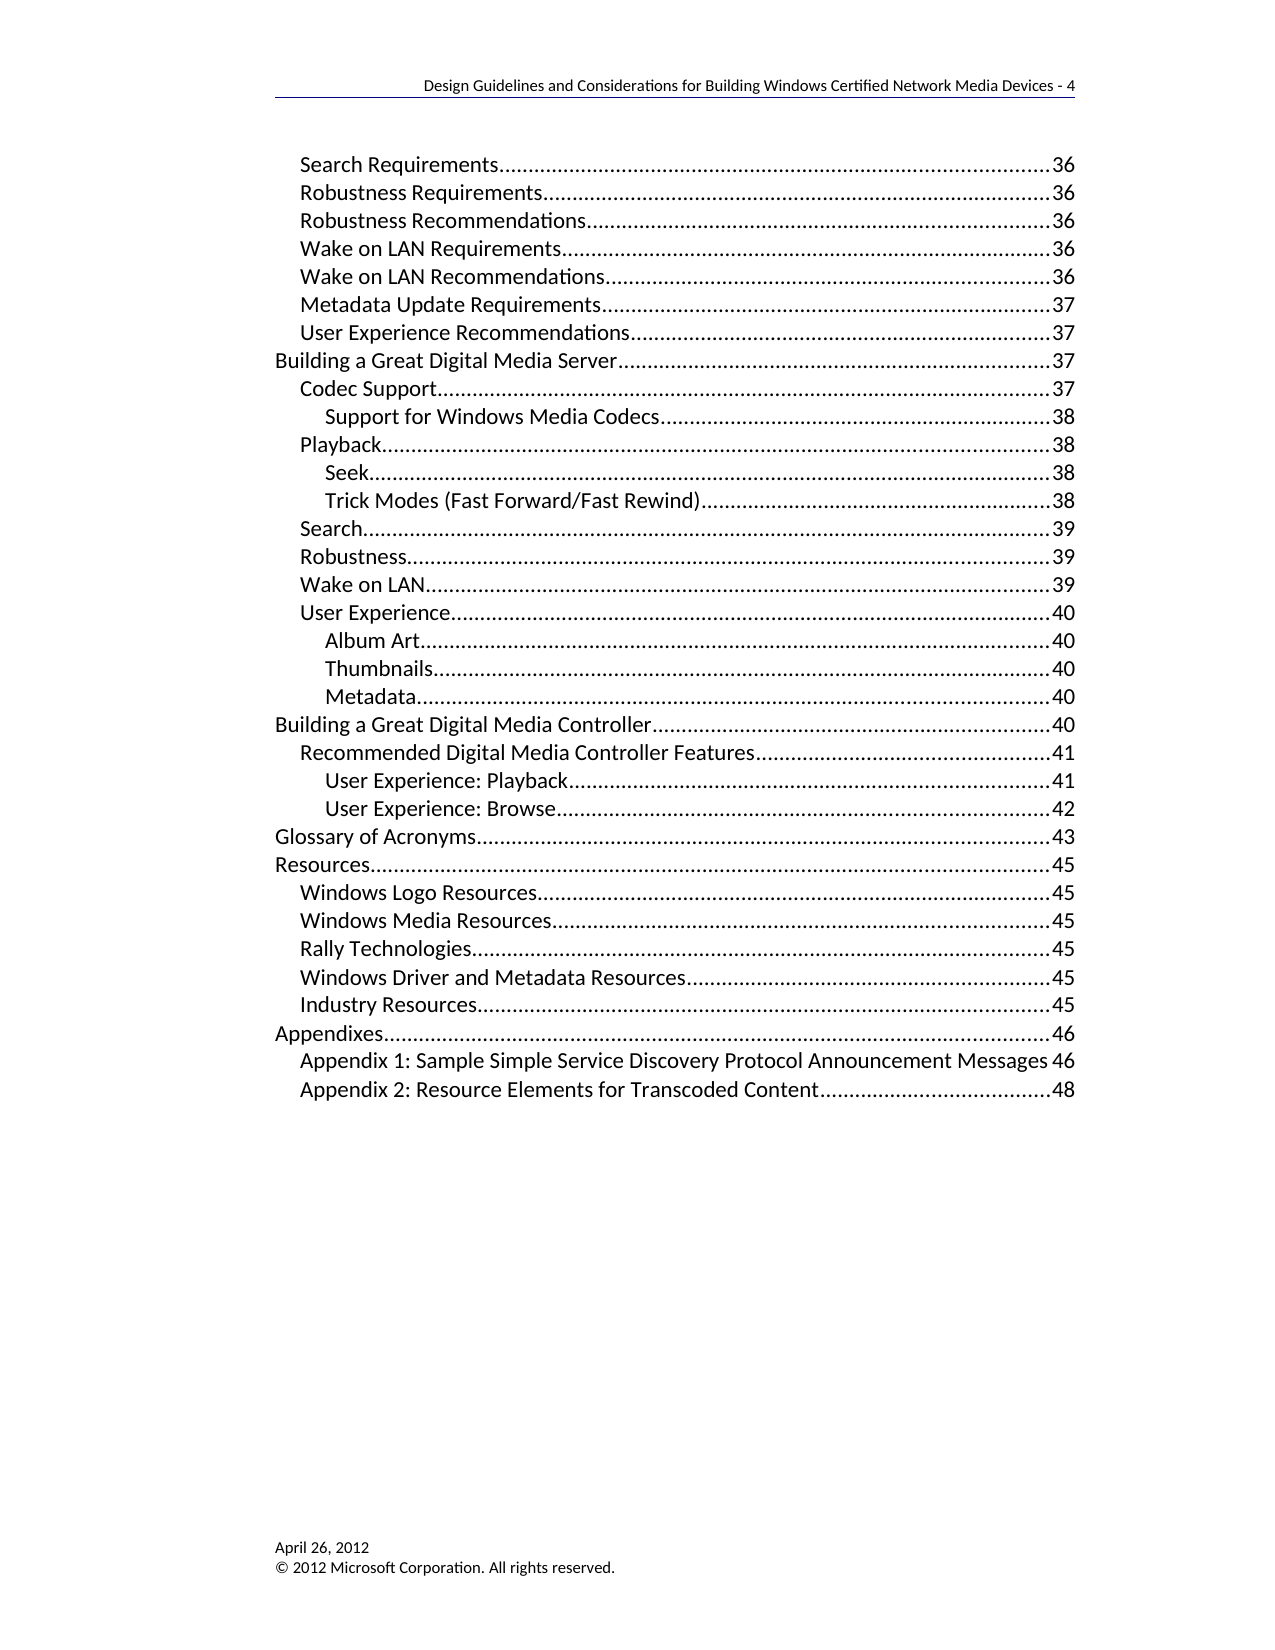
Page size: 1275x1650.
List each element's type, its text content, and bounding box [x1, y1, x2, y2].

text Wake on LAN 39 [300, 570, 1075, 598]
text Windows Logo Resources 45 [300, 878, 1075, 907]
text Appendixes 46 [275, 1019, 1075, 1047]
text User Experience Recommendations 37 [300, 318, 1075, 346]
text User Experience: Playback 41 [325, 766, 1075, 794]
text Robustness Requirements 36 [300, 178, 1075, 206]
text Metadata Update Requirements 37 [300, 290, 1075, 318]
text Support for Windows Media Codecs 38 [325, 402, 1075, 430]
text Glossary of Acronyms 43 [275, 822, 1075, 851]
text Codec Support 37 [300, 374, 1075, 402]
text Recommended Digital Media Controller Features 41 [300, 738, 1075, 766]
text Appendix 2: Resource Elements for Transcoded Content 48 [300, 1075, 1075, 1103]
text Wake on LAN Requirements 36 [300, 234, 1075, 262]
text Appendix 1: Sample Simple Service Discovery Protocol Announcement Messages 46 [300, 1047, 1075, 1075]
text Thumbnails 40 [325, 654, 1075, 682]
text Resources 45 [275, 851, 1075, 878]
text Search 39 [300, 514, 1075, 542]
text Robustness 39 [300, 542, 1075, 570]
text Rally Technologies 45 [300, 934, 1075, 963]
text Building a Great Digital Media Controller 40 [275, 710, 1075, 738]
text Robustness Recommendations 36 [300, 206, 1075, 234]
text Seek 38 [325, 458, 1075, 486]
text Windows Media Resources 45 [300, 907, 1075, 934]
text Metadata 40 [325, 682, 1075, 710]
text Trick Modes (Fast Forward/Fast Rewind) 38 [325, 486, 1075, 514]
text Album Art 40 [325, 626, 1075, 654]
text Industry Resources 45 [300, 991, 1075, 1019]
text Windows Driver and Metadata Resources 45 [300, 963, 1075, 991]
text Building a Great Digital Media Server 37 [275, 346, 1075, 374]
text Playback 38 [300, 430, 1075, 458]
text User Experience: Browse 42 [325, 794, 1075, 822]
text User Experience 40 [300, 598, 1075, 626]
text Wake on LAN Recommendations 36 [300, 262, 1075, 290]
text Search Requirements 36 [300, 150, 1075, 178]
